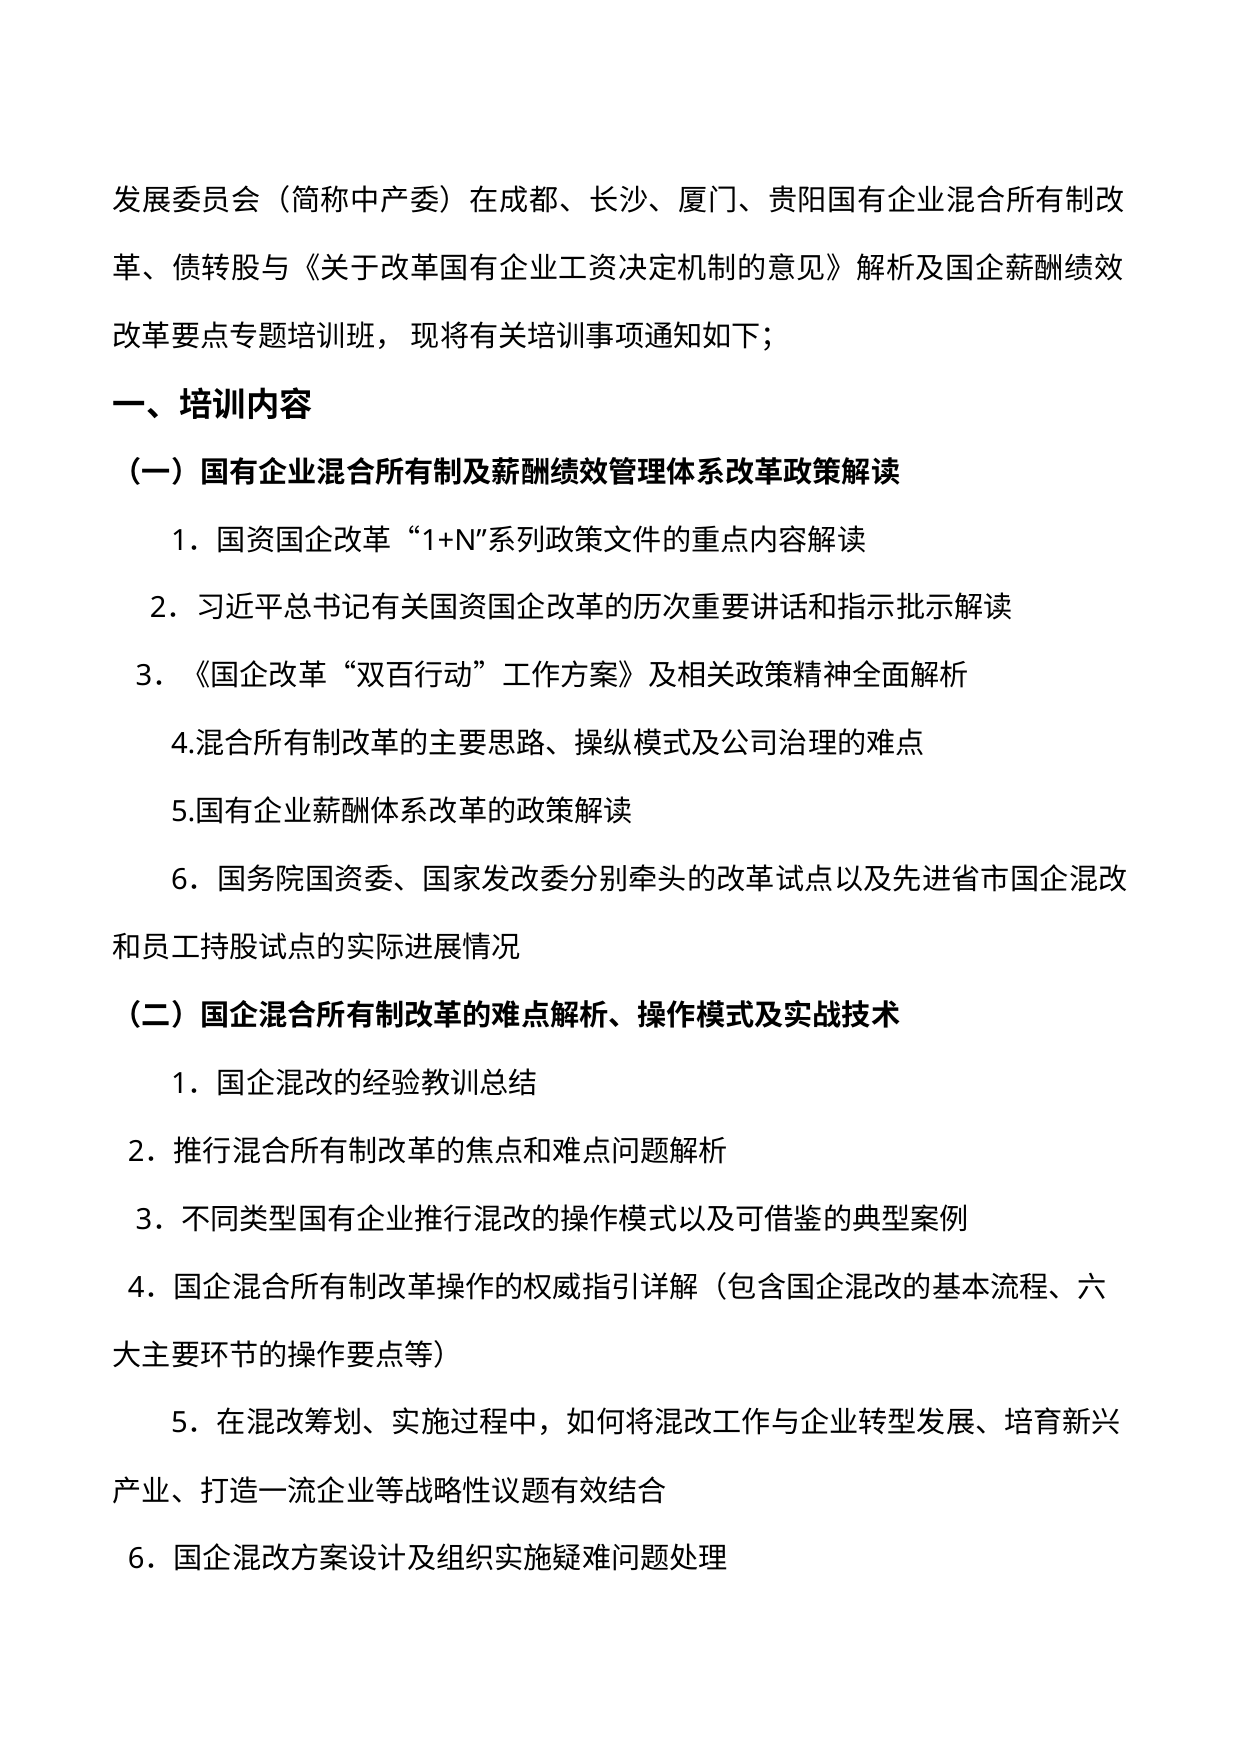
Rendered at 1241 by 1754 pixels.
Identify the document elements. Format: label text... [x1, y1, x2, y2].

text 6．国企混改方案设计及组织实施疑难问题处理 [112, 1522, 1128, 1590]
text （一）国有企业混合所有制及薪酬绩效管理体系改革政策解读 [112, 436, 1128, 503]
text 3．不同类型国有企业推行混改的操作模式以及可借鉴的典型案例 [112, 1183, 1128, 1251]
text 2．习近平总书记有关国资国企改革的历次重要讲话和指示批示解读 [112, 571, 1128, 639]
text 4．国企混合所有制改革操作的权威指引详解（包含国企混改的基本流程、六大主要环节的操作要点等） [112, 1251, 1128, 1386]
text 2．推行混合所有制改革的焦点和难点问题解析 [112, 1115, 1128, 1183]
text 一、培训内容 [112, 368, 1128, 436]
text （二）国企混合所有制改革的难点解析、操作模式及实战技术 [112, 979, 1128, 1047]
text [112, 164, 1128, 368]
text 1．国资国企改革“1+N”系列政策文件的重点内容解读 [112, 503, 1128, 571]
text 3．《国企改革“双百行动”工作方案》及相关政策精神全面解析 [112, 639, 1128, 707]
text 4.混合所有制改革的主要思路、操纵模式及公司治理的难点 [112, 707, 1128, 775]
text 6．国务院国资委、国家发改委分别牵头的改革试点以及先进省市国企混改和员工持股试点的实际进展情况 [112, 843, 1128, 979]
text 5.国有企业薪酬体系改革的政策解读 [112, 775, 1128, 843]
text 5．在混改筹划、实施过程中，如何将混改工作与企业转型发展、培育新兴产业、打造一流企业等战略性议题有效结合 [112, 1386, 1128, 1522]
text 1．国企混改的经验教训总结 [112, 1047, 1128, 1115]
